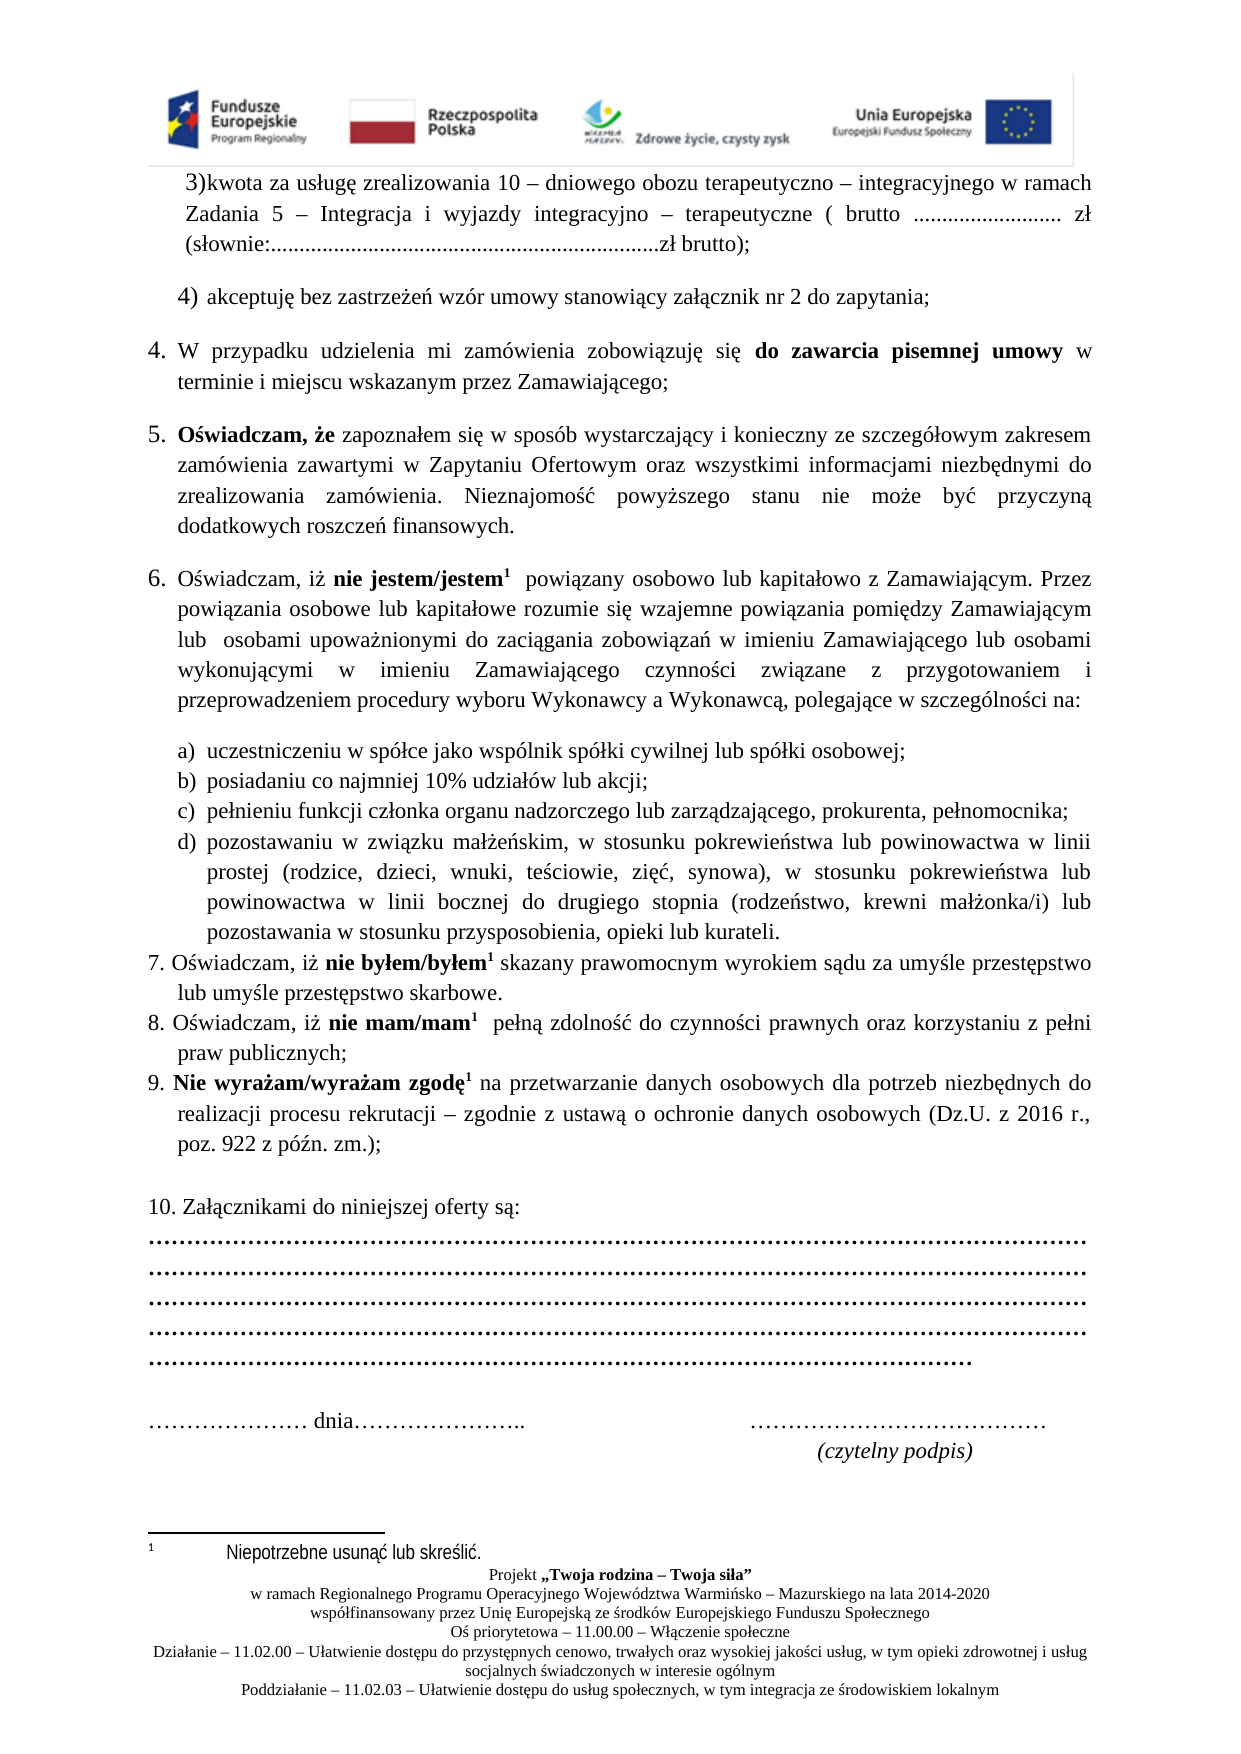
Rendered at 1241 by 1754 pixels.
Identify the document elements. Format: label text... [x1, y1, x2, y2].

text …………………………………………………………………………………………………………………………………………………………………………………………………………………………………………………………………………………………………………………………………………………………………………………………………………………………………………………………………………………………………………………………………………………… [148, 1223, 1093, 1371]
list Oświadczam, iż nie jestem/jestem powiązany osobowo lub kapitałowo z Zamawiającym. Przez powiązania osobowe lub kapitałowe rozumie się wzajemne powiązania pomiędzy Zamawiającym lub osobami upoważnionymi do zaciągania zobowiązań w imieniu Zamawiającego lub osobami wykonującymi w imieniu Zamawiającego czynności związane z przygotowaniem i przeprowadzeniem procedury wyboru Wykonawcy a Wykonawcą, polegające w szczególności na: [148, 563, 1093, 712]
list W przypadku udzielenia mi zamówienia zobowiązuję się do zawarcia pisemnej umowy w terminie i miejscu wskazanym przez Zamawiającego; [148, 335, 1093, 394]
text b) posiadaniu co najmniej 10% udziałów lub akcji; [177, 767, 1093, 794]
list kwota za usługę zrealizowania 10 – dniowego obozu terapeutyczno – integracyjnego w ramach Zadania 5 – Integracja i wyjazdy integracyjno – terapeutyczne ( brutto .......................... zł (słownie:....................................................................zł brutto); [185, 167, 1093, 257]
text 9. Nie wyrażam/wyrażam zgodę1 na przetwarzanie danych osobowych dla potrzeb niezbędnych do realizacji procesu rekrutacji – zgodnie z ustawą o ochronie danych osobowych (Dz.U. z 2016 r., poz. 922 z późn. zm.); [148, 1069, 1093, 1156]
text a) uczestniczeniu w spółce jako wspólnik spółki cywilnej lub spółki osobowej; [177, 737, 1093, 763]
list Oświadczam, że zapoznałem się w sposób wystarczający i konieczny ze szczegółowym zakresem zamówienia zawartymi w Zapytaniu Ofertowym oraz wszystkimi informacjami niezbędnymi do zrealizowania zamówienia. Nieznajomość powyższego stanu nie może być przyczyną dodatkowych roszczeń finansowych. [148, 419, 1093, 538]
text 7. Oświadczam, iż nie byłem/byłem1 skazany prawomocnym wyrokiem sądu za umyśle przestępstwo lub umyśle przestępstwo skarbowe. [148, 949, 1093, 1005]
text 10. Załącznikami do niniejszej oferty są: [148, 1193, 1093, 1219]
list akceptuję bez zastrzeżeń wzór umowy stanowiący załącznik nr 2 do zapytania; [177, 281, 1093, 310]
text 8. Oświadczam, iż nie mam/mam1 pełną zdolność do czynności prawnych oraz korzystaniu z pełni praw publicznych; [148, 1009, 1093, 1066]
text (czytelny podpis) [148, 1438, 1093, 1464]
text c) pełnieniu funkcji członka organu nadzorczego lub zarządzającego, prokurenta, pełnomocnika; [177, 798, 1093, 824]
text ………………… dnia………………….. ………………………………… [148, 1407, 1093, 1434]
picture [147, 73, 1074, 168]
text d) pozostawaniu w związku małżeńskim, w stosunku pokrewieństwa lub powinowactwa w linii prostej (rodzice, dzieci, wnuki, teściowie, zięć, synowa), w stosunku pokrewieństwa lub powinowactwa w linii bocznej do drugiego stopnia (rodzeństwo, krewni małżonka/i) lub pozostawania w stosunku przysposobienia, opieki lub kurateli. [177, 828, 1093, 945]
